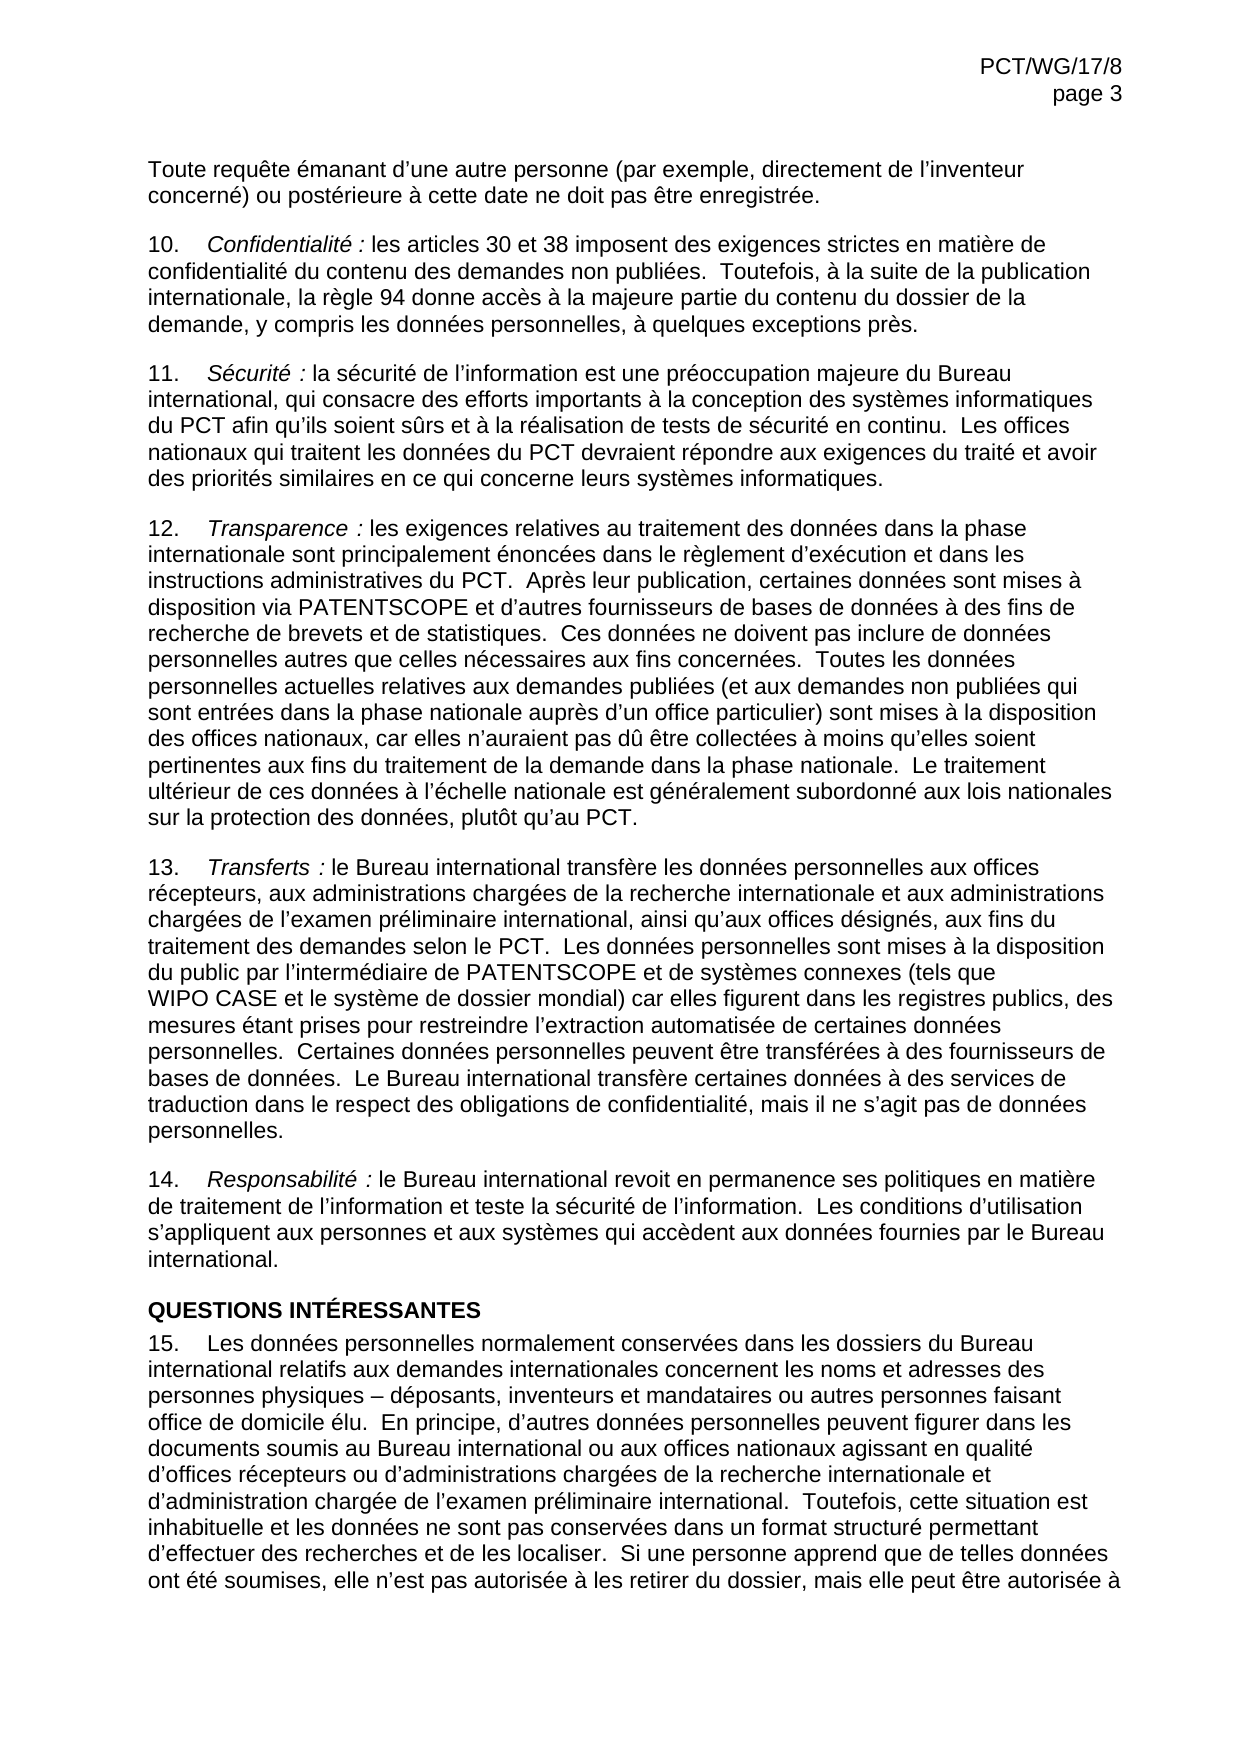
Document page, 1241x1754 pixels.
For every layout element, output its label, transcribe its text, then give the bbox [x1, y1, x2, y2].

text Responsabilité : le Bureau international revoit en permanence ses politiques en matière de traitement de l’information et teste la sécurité de l’information. Les conditions d’utilisation s’appliquent aux personnes et aux systèmes qui accèdent aux données fournies par le Bureau international. [148, 1166, 1122, 1272]
subtitle Questions intéressantes [148, 1297, 1122, 1323]
text Confidentialité : les articles 30 et 38 imposent des exigences strictes en matière de confidentialité du contenu des demandes non publiées. Toutefois, à la suite de la publication internationale, la règle 94 donne accès à la majeure partie du contenu du dossier de la demande, y compris les données personnelles, à quelques exceptions près. [148, 231, 1122, 337]
text Transparence : les exigences relatives au traitement des données dans la phase internationale sont principalement énoncées dans le règlement d’exécution et dans les instructions administratives du PCT. Après leur publication, certaines données sont mises à disposition via PATENTSCOPE et d’autres fournisseurs de bases de données à des fins de recherche de brevets et de statistiques. Ces données ne doivent pas inclure de données personnelles autres que celles nécessaires aux fins concernées. Toutes les données personnelles actuelles relatives aux demandes publiées (et aux demandes non publiées qui sont entrées dans la phase nationale auprès d’un office particulier) sont mises à la disposition des offices nationaux, car elles n’auraient pas dû être collectées à moins qu’elles soient pertinentes aux fins du traitement de la demande dans la phase nationale. Le traitement ultérieur de ces données à l’échelle nationale est généralement subordonné aux lois nationales sur la protection des données, plutôt qu’au PCT. [148, 514, 1122, 831]
text Sécurité : la sécurité de l’information est une préoccupation majeure du Bureau international, qui consacre des efforts importants à la conception des systèmes informatiques du PCT afin qu’ils soient sûrs et à la réalisation de tests de sécurité en continu. Les offices nationaux qui traitent les données du PCT devraient répondre aux exigences du traité et avoir des priorités similaires en ce qui concerne leurs systèmes informatiques. [148, 360, 1122, 492]
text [148, 1329, 1122, 1593]
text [148, 156, 1122, 208]
text Transferts : le Bureau international transfère les données personnelles aux offices récepteurs, aux administrations chargées de la recherche internationale et aux administrations chargées de l’examen préliminaire international, ainsi qu’aux offices désignés, aux fins du traitement des demandes selon le PCT. Les données personnelles sont mises à la disposition du public par l’intermédiaire de PATENTSCOPE et de systèmes connexes (tels que WIPO CASE et le système de dossier mondial) car elles figurent dans les registres publics, des mesures étant prises pour restreindre l’extraction automatisée de certaines données personnelles. Certaines données personnelles peuvent être transférées à des fournisseurs de bases de données. Le Bureau international transfère certaines données à des services de traduction dans le respect des obligations de confidentialité, mais il ne s’agit pas de données personnelles. [148, 854, 1122, 1143]
